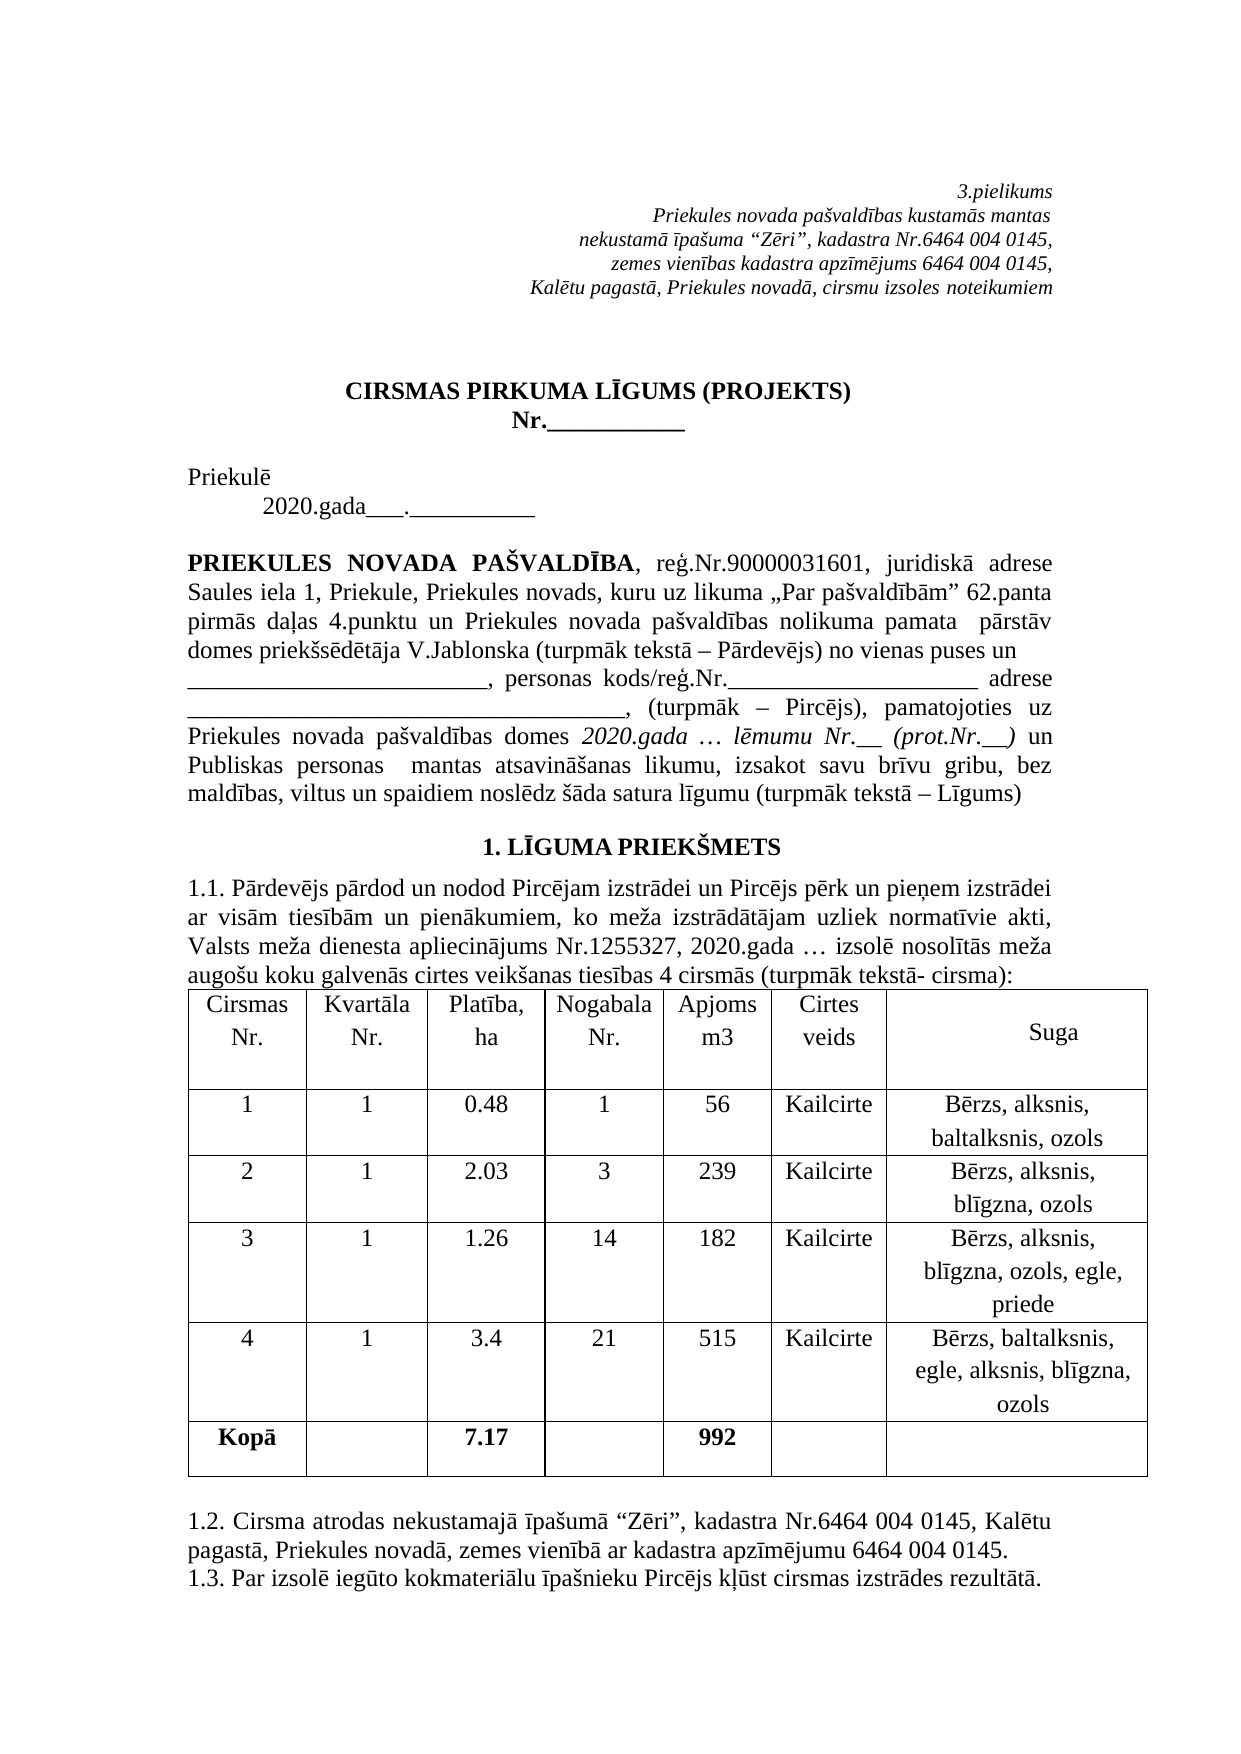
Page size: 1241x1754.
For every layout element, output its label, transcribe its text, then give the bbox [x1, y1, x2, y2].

table_header Kvartāla Nr. [307, 990, 427, 1088]
text Priekules novada pašvaldības kustamās mantas [187, 203, 1053, 227]
table_cell 182 [664, 1223, 771, 1322]
table_cell 992 [664, 1422, 771, 1476]
table_cell 2 [189, 1156, 306, 1222]
table_cell 21 [546, 1323, 663, 1421]
text 1.3. Par izsolē iegūto kokmateriālu īpašnieku Pircējs kļūst cirsmas izstrādes rezultātā. [187, 1563, 1053, 1592]
text Nr.___________ [187, 405, 1008, 433]
text nekustamā īpašuma “Zēri”, kadastra Nr.6464 004 0145, [187, 227, 1053, 251]
table_cell 3.4 [428, 1323, 544, 1421]
table_cell [887, 1422, 1147, 1476]
text 1. LĪGUMA PRIEKŠMETS [255, 832, 1008, 861]
table_cell 515 [664, 1323, 771, 1421]
table_cell 239 [664, 1156, 771, 1222]
text CIRSMAS PIRKUMA LĪGUMS (PROJEKTS) [187, 376, 1008, 405]
table_cell Bērzs, alksnis, blīgzna, ozols [887, 1156, 1147, 1222]
table_header Cirsmas Nr. [189, 990, 306, 1088]
table_cell 1 [307, 1090, 427, 1155]
text 3.pielikums [187, 179, 1053, 203]
text zemes vienības kadastra apzīmējums 6464 004 0145, [187, 251, 1053, 275]
table_header Suga [887, 990, 1147, 1088]
table_cell Bērzs, alksnis, blīgzna, ozols, egle, priede [887, 1223, 1147, 1322]
table_cell 56 [664, 1090, 771, 1155]
table_header Cirtes veids [772, 990, 886, 1088]
text Kalētu pagastā, Priekules novadā, cirsmu izsoles noteikumiem [187, 275, 1053, 299]
table_cell [546, 1422, 663, 1476]
table_cell 14 [546, 1223, 663, 1322]
table_cell 1.26 [428, 1223, 544, 1322]
table_cell Kopā [189, 1422, 306, 1476]
text 1.2. Cirsma atrodas nekustamajā īpašumā “Zēri”, kadastra Nr.6464 004 0145, Kalētu pagastā, Priekules novadā, zemes vienībā ar kadastra apzīmējumu 6464 004 0145. [187, 1506, 1053, 1563]
table_cell 1 [307, 1223, 427, 1322]
text Priekulē 2020.gada___.__________ [187, 462, 1008, 520]
table_cell 3 [546, 1156, 663, 1222]
table_cell 4 [189, 1323, 306, 1421]
text PRIEKULES NOVADA PAŠVALDĪBA, reģ.Nr.90000031601, juridiskā adrese Saules iela 1, Priekule, Priekules novads, kuru uz likuma „Par pašvaldībām” 62.panta pirmās daļas 4.punktu un Priekules novada pašvaldības nolikuma pamata pārstāv domes priekšsēdētāja V.Jablonska (turpmāk tekstā – Pārdevējs) no vienas puses un [187, 548, 1053, 663]
table_cell 7.17 [428, 1422, 544, 1476]
table_cell Bērzs, alksnis, baltalksnis, ozols [887, 1090, 1147, 1155]
table_cell 1 [307, 1323, 427, 1421]
table_header Platība, ha [428, 990, 544, 1088]
table_cell Kailcirte [772, 1223, 886, 1322]
table_header Apjoms m3 [664, 990, 771, 1088]
table_cell 0.48 [428, 1090, 544, 1155]
table_cell 1 [307, 1156, 427, 1222]
table_cell Kailcirte [772, 1090, 886, 1155]
table_cell Kailcirte [772, 1156, 886, 1222]
table_cell 1 [189, 1090, 306, 1155]
table_cell [307, 1422, 427, 1476]
text 1.1. Pārdevējs pārdod un nodod Pircējam izstrādei un Pircējs pērk un pieņem izstrādei ar visām tiesībām un pienākumiem, ko meža izstrādātājam uzliek normatīvie akti, Valsts meža dienesta apliecinājums Nr.1255327, 2020.gada … izsolē nosolītās meža augošu koku galvenās cirtes veikšanas tiesības 4 cirsmās (turpmāk tekstā- cirsma): [187, 873, 1053, 988]
table_header Nogabala Nr. [546, 990, 663, 1088]
table_cell Bērzs, baltalksnis, egle, alksnis, blīgzna, ozols [887, 1323, 1147, 1421]
text ________________________, personas kods/reģ.Nr.____________________ adrese ___________________________________, (turpmāk – Pircējs), pamatojoties uz Priekules novada pašvaldības domes 2020.gada … lēmumu Nr.__ (prot.Nr.__) un Publiskas personas mantas atsavināšanas likumu, izsakot savu brīvu gribu, bez maldības, viltus un spaidiem noslēdz šāda satura līgumu (turpmāk tekstā – Līgums) [187, 663, 1053, 807]
table_cell [772, 1422, 886, 1476]
table_cell 2.03 [428, 1156, 544, 1222]
table_cell 1 [546, 1090, 663, 1155]
table_cell 3 [189, 1223, 306, 1322]
table_cell Kailcirte [772, 1323, 886, 1421]
